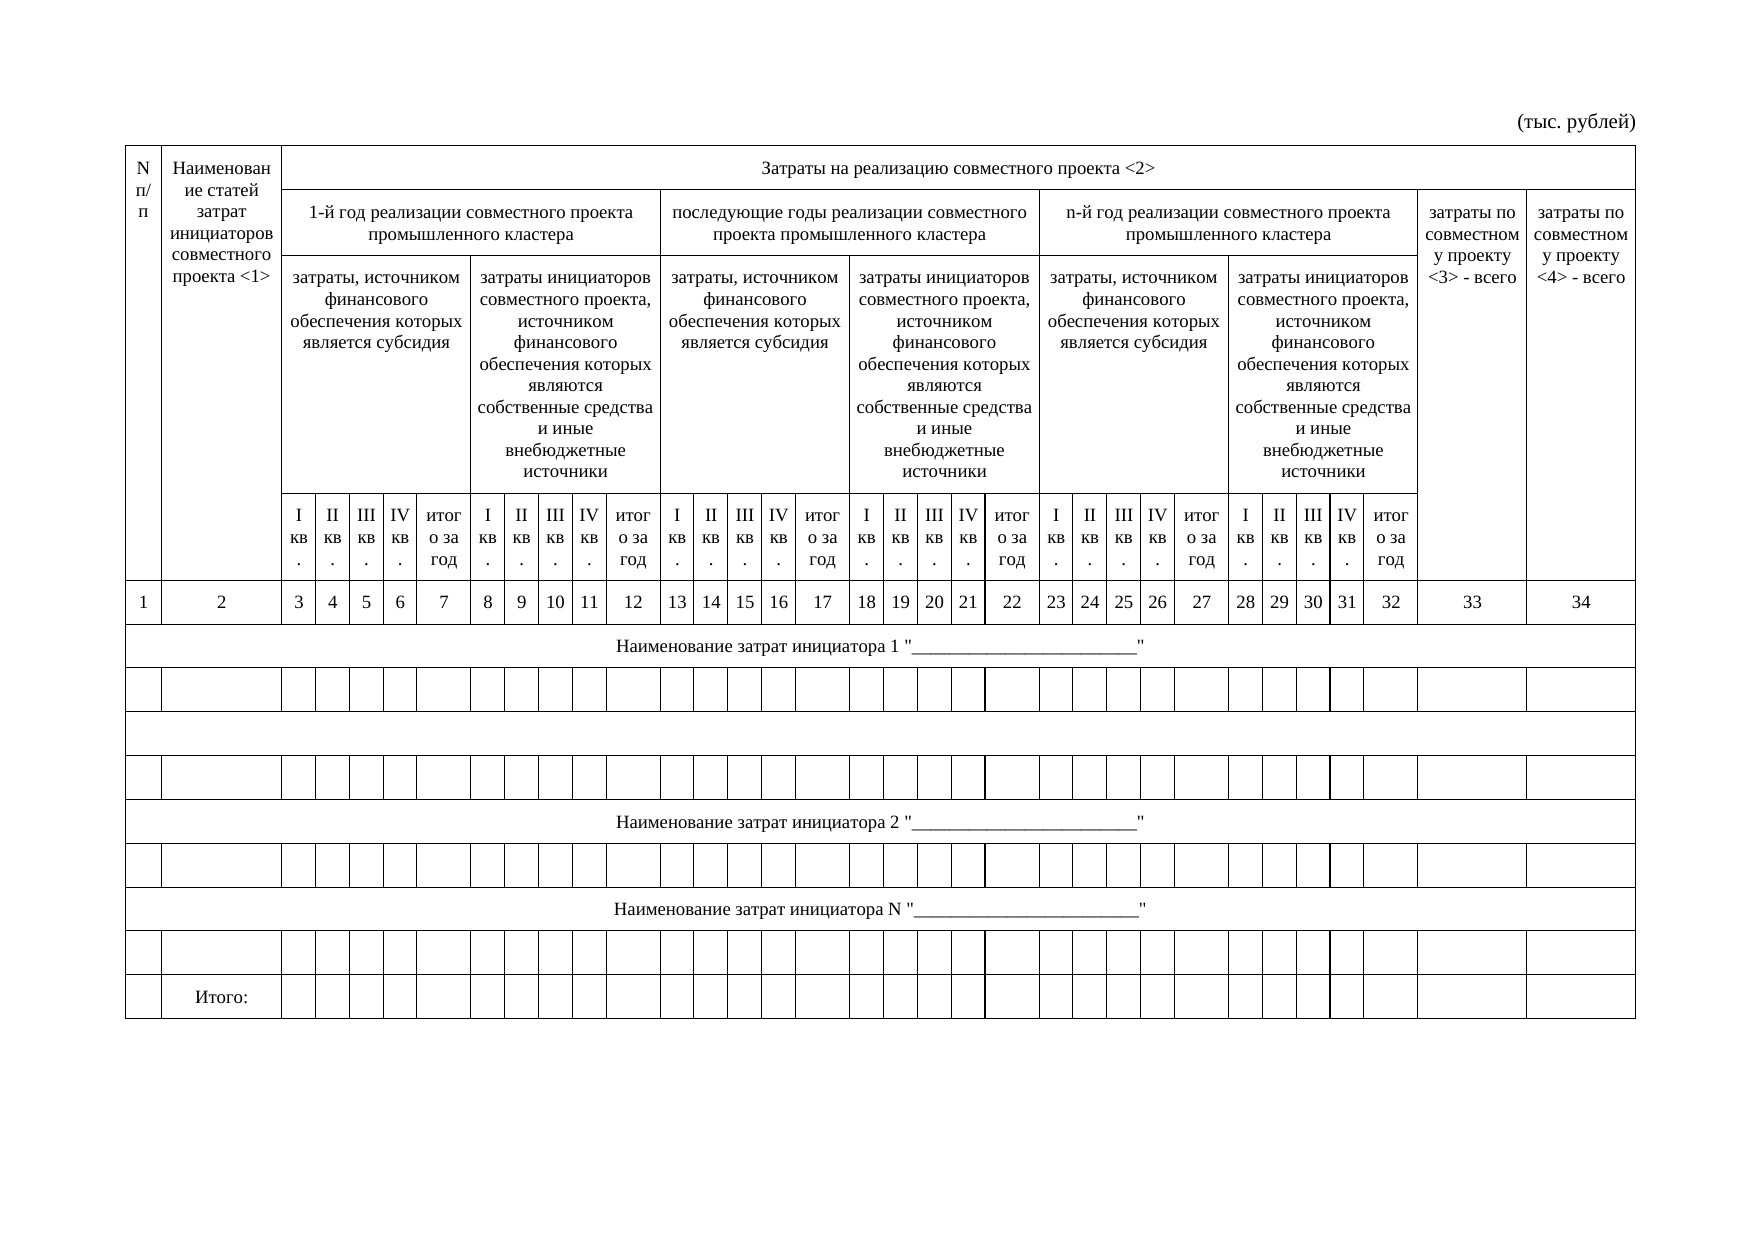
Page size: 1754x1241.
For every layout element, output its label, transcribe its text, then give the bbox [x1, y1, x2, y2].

table_cell III кв. [539, 494, 572, 579]
table_cell итого за год [417, 494, 470, 579]
table_cell II кв. [316, 494, 349, 579]
table_cell [607, 756, 660, 799]
table_cell затраты по совместному проекту <3> - всего [1418, 190, 1526, 579]
table_cell [126, 756, 161, 799]
table_cell [282, 975, 315, 1018]
table_cell [850, 975, 883, 1018]
table_cell 1-й год реализации совместного проекта промышленного кластера [282, 190, 660, 255]
table_cell [539, 931, 572, 974]
table_cell [1297, 975, 1329, 1018]
table_cell [417, 931, 470, 974]
table_cell [694, 844, 727, 887]
table_cell [1418, 931, 1526, 974]
table_cell [316, 668, 349, 711]
table_cell II кв. [1263, 494, 1296, 579]
table_cell [1229, 931, 1262, 974]
table_cell II кв. [884, 494, 917, 579]
table_cell [1175, 975, 1228, 1018]
table_cell Итого: [162, 975, 281, 1018]
table_cell [1073, 844, 1106, 887]
table_cell [1073, 931, 1106, 974]
table_cell III кв. [728, 494, 761, 579]
table_cell 2 [162, 581, 281, 623]
table_cell [1364, 668, 1417, 711]
table_cell [505, 931, 538, 974]
table_cell 34 [1527, 581, 1635, 623]
table_cell [728, 756, 761, 799]
table_cell [471, 844, 504, 887]
table_cell [126, 668, 161, 711]
table_cell 9 [505, 581, 538, 623]
table_cell [952, 756, 984, 799]
table_cell [1527, 844, 1635, 887]
table_cell [1263, 975, 1296, 1018]
table_cell затраты, источником финансового обеспечения которых является субсидия [661, 256, 849, 493]
table_cell [350, 668, 383, 711]
table_cell [1331, 756, 1363, 799]
table_cell [986, 931, 1039, 974]
table_cell [986, 756, 1039, 799]
table_cell [471, 931, 504, 974]
table_cell [573, 931, 606, 974]
table_cell [918, 844, 951, 887]
table_cell [1297, 668, 1329, 711]
table_cell [1527, 931, 1635, 974]
table_cell [1141, 975, 1174, 1018]
table_cell 22 [986, 581, 1039, 623]
table_cell [661, 931, 693, 974]
table_cell 21 [952, 581, 984, 623]
table_cell [539, 975, 572, 1018]
table_cell [884, 931, 917, 974]
table_cell [1141, 756, 1174, 799]
table_cell [1141, 668, 1174, 711]
table_cell [1229, 844, 1262, 887]
table_cell [350, 975, 383, 1018]
table_cell [282, 756, 315, 799]
table_header N п/п [126, 146, 161, 579]
table_cell [607, 975, 660, 1018]
table_cell [573, 844, 606, 887]
table_cell [986, 668, 1039, 711]
table_cell затраты, источником финансового обеспечения которых является субсидия [282, 256, 470, 493]
table_cell [471, 975, 504, 1018]
table_cell [850, 931, 883, 974]
table_cell [316, 975, 349, 1018]
table_cell I кв. [471, 494, 504, 579]
table_cell 3 [282, 581, 315, 623]
table_cell [1263, 931, 1296, 974]
table_cell II кв. [1073, 494, 1106, 579]
table_cell 4 [316, 581, 349, 623]
table_cell 23 [1040, 581, 1072, 623]
table_cell [1331, 844, 1363, 887]
table_cell [316, 756, 349, 799]
table_cell [1107, 668, 1140, 711]
table_cell [1527, 668, 1635, 711]
table_cell 14 [694, 581, 727, 623]
table_cell [1107, 844, 1140, 887]
table_cell 15 [728, 581, 761, 623]
table_cell [850, 756, 883, 799]
table_cell III кв. [350, 494, 383, 579]
table_cell 8 [471, 581, 504, 623]
table_cell [350, 756, 383, 799]
table_cell 7 [417, 581, 470, 623]
table_cell 33 [1418, 581, 1526, 623]
table_cell [728, 931, 761, 974]
table_cell [316, 931, 349, 974]
table_cell [918, 668, 951, 711]
table_cell [1331, 975, 1363, 1018]
table_cell [417, 756, 470, 799]
table_cell [850, 668, 883, 711]
table_cell 32 [1364, 581, 1417, 623]
table_cell 29 [1263, 581, 1296, 623]
table_cell [1040, 931, 1072, 974]
table_cell 16 [762, 581, 795, 623]
table_cell [1364, 931, 1417, 974]
table_cell [952, 975, 984, 1018]
table_cell [1040, 668, 1072, 711]
table_cell [952, 668, 984, 711]
table_cell Наименование затрат инициатора N "________________________" [126, 888, 1635, 930]
table_cell [694, 756, 727, 799]
table_cell 6 [384, 581, 416, 623]
table_cell 13 [661, 581, 693, 623]
table_cell II кв. [694, 494, 727, 579]
table_cell IV кв. [573, 494, 606, 579]
table_cell [505, 756, 538, 799]
table_cell 20 [918, 581, 951, 623]
table_cell затраты инициаторов совместного проекта, источником финансового обеспечения которых являются собственные средства и иные внебюджетные источники [850, 256, 1039, 493]
table_cell [1527, 756, 1635, 799]
table_cell [661, 668, 693, 711]
table_cell 17 [796, 581, 849, 623]
table_cell [1418, 975, 1526, 1018]
table_cell [1141, 844, 1174, 887]
table_cell I кв. [1040, 494, 1072, 579]
table_cell [1073, 975, 1106, 1018]
table_cell [1297, 756, 1329, 799]
table_cell [126, 975, 161, 1018]
table_cell [350, 844, 383, 887]
table_cell 28 [1229, 581, 1262, 623]
table_cell [1364, 844, 1417, 887]
table_cell [162, 668, 281, 711]
table_cell [1073, 668, 1106, 711]
table_cell [607, 931, 660, 974]
table_cell [417, 975, 470, 1018]
table_cell [762, 844, 795, 887]
table_cell [850, 844, 883, 887]
table_cell [884, 756, 917, 799]
table_cell [796, 844, 849, 887]
table_cell [1364, 756, 1417, 799]
table_cell [417, 844, 470, 887]
table_cell IV кв. [384, 494, 416, 579]
table_cell [952, 844, 984, 887]
table_cell I кв. [850, 494, 883, 579]
table_cell [1418, 668, 1526, 711]
table_cell [1331, 931, 1363, 974]
text (тыс. рублей) [118, 109, 1636, 133]
table_cell [918, 975, 951, 1018]
table_cell [282, 668, 315, 711]
table_cell I кв. [661, 494, 693, 579]
table_cell итого за год [796, 494, 849, 579]
table_cell [505, 975, 538, 1018]
table_cell [1331, 668, 1363, 711]
table_cell [1040, 975, 1072, 1018]
table_cell n-й год реализации совместного проекта промышленного кластера [1040, 190, 1417, 255]
table_cell [1141, 931, 1174, 974]
table_cell [661, 844, 693, 887]
table_cell [1297, 931, 1329, 974]
table_cell затраты инициаторов совместного проекта, источником финансового обеспечения которых являются собственные средства и иные внебюджетные источники [1229, 256, 1417, 493]
table_cell [694, 975, 727, 1018]
table_cell 12 [607, 581, 660, 623]
table_cell III кв. [1297, 494, 1329, 579]
table_cell [986, 975, 1039, 1018]
table_header Затраты на реализацию совместного проекта <2> [282, 146, 1635, 189]
table_cell [607, 668, 660, 711]
table_cell Наименование затрат инициатора 1 "________________________" [126, 625, 1635, 667]
table_cell II кв. [505, 494, 538, 579]
table_cell 11 [573, 581, 606, 623]
table_cell [661, 756, 693, 799]
table_cell [796, 931, 849, 974]
table_cell [1527, 975, 1635, 1018]
table_cell [796, 668, 849, 711]
table_cell [350, 931, 383, 974]
table_cell III кв. [918, 494, 951, 579]
table_cell 26 [1141, 581, 1174, 623]
table_cell [1107, 756, 1140, 799]
table_cell I кв. [282, 494, 315, 579]
table_cell [505, 668, 538, 711]
table_cell [573, 756, 606, 799]
table_cell IV кв. [1331, 494, 1363, 579]
table_cell [1107, 975, 1140, 1018]
table_cell [471, 668, 504, 711]
table_cell [162, 844, 281, 887]
table_cell 5 [350, 581, 383, 623]
table_cell [762, 668, 795, 711]
table_cell [918, 931, 951, 974]
table_cell [384, 756, 416, 799]
table_cell [986, 844, 1039, 887]
table_cell итого за год [1175, 494, 1228, 579]
table_cell [1040, 756, 1072, 799]
table_cell 1 [126, 581, 161, 623]
table_cell I кв. [1229, 494, 1262, 579]
table_cell [762, 931, 795, 974]
table_cell [1175, 844, 1228, 887]
table_cell [539, 756, 572, 799]
table_cell III кв. [1107, 494, 1140, 579]
table_cell итого за год [1364, 494, 1417, 579]
table_cell [1418, 844, 1526, 887]
table_cell [384, 844, 416, 887]
table_cell [162, 931, 281, 974]
table_cell 31 [1331, 581, 1363, 623]
table_cell [539, 668, 572, 711]
table_cell затраты, источником финансового обеспечения которых является субсидия [1040, 256, 1228, 493]
table_cell [762, 756, 795, 799]
table_cell [694, 931, 727, 974]
table_cell [796, 756, 849, 799]
table_cell [918, 756, 951, 799]
table_cell [884, 975, 917, 1018]
table_cell [162, 756, 281, 799]
table_cell [126, 931, 161, 974]
table_cell [1229, 668, 1262, 711]
table_cell итого за год [607, 494, 660, 579]
table_cell [1175, 931, 1228, 974]
table_cell 19 [884, 581, 917, 623]
table_cell 24 [1073, 581, 1106, 623]
table_cell [126, 712, 1635, 755]
table_header Наименование статей затрат инициаторов совместного проекта <1> [162, 146, 281, 579]
table_cell [1175, 668, 1228, 711]
table_cell 27 [1175, 581, 1228, 623]
table_cell [952, 931, 984, 974]
table_cell [1175, 756, 1228, 799]
table_cell Наименование затрат инициатора 2 "________________________" [126, 800, 1635, 843]
table_cell [1418, 756, 1526, 799]
table_cell [1364, 975, 1417, 1018]
table_cell [1297, 844, 1329, 887]
table_cell [1107, 931, 1140, 974]
table_cell [762, 975, 795, 1018]
table_cell [1073, 756, 1106, 799]
table_cell затраты по совместному проекту <4> - всего [1527, 190, 1635, 579]
table_cell [573, 975, 606, 1018]
table_cell 18 [850, 581, 883, 623]
table_cell [1040, 844, 1072, 887]
table_cell [1263, 668, 1296, 711]
table_cell [1229, 756, 1262, 799]
table_cell 25 [1107, 581, 1140, 623]
table_cell [126, 844, 161, 887]
table_cell [573, 668, 606, 711]
table_cell [884, 668, 917, 711]
table_cell [728, 668, 761, 711]
table_cell последующие годы реализации совместного проекта промышленного кластера [661, 190, 1039, 255]
table_cell IV кв. [1141, 494, 1174, 579]
table_cell 10 [539, 581, 572, 623]
table_cell [607, 844, 660, 887]
table_cell [539, 844, 572, 887]
table_cell [728, 844, 761, 887]
table_cell [384, 931, 416, 974]
table_cell IV кв. [952, 494, 984, 579]
table_cell 30 [1297, 581, 1329, 623]
table_cell [316, 844, 349, 887]
table_cell [661, 975, 693, 1018]
table_cell [1263, 756, 1296, 799]
table_cell [728, 975, 761, 1018]
table_cell затраты инициаторов совместного проекта, источником финансового обеспечения которых являются собственные средства и иные внебюджетные источники [471, 256, 660, 493]
table_cell [796, 975, 849, 1018]
table_cell [282, 931, 315, 974]
table_cell [471, 756, 504, 799]
table_cell итого за год [986, 494, 1039, 579]
table_cell [505, 844, 538, 887]
table_cell [1263, 844, 1296, 887]
table_cell IV кв. [762, 494, 795, 579]
table_cell [694, 668, 727, 711]
table_cell [417, 668, 470, 711]
table_cell [282, 844, 315, 887]
table_cell [1229, 975, 1262, 1018]
table_cell [384, 975, 416, 1018]
table_cell [384, 668, 416, 711]
table_cell [884, 844, 917, 887]
